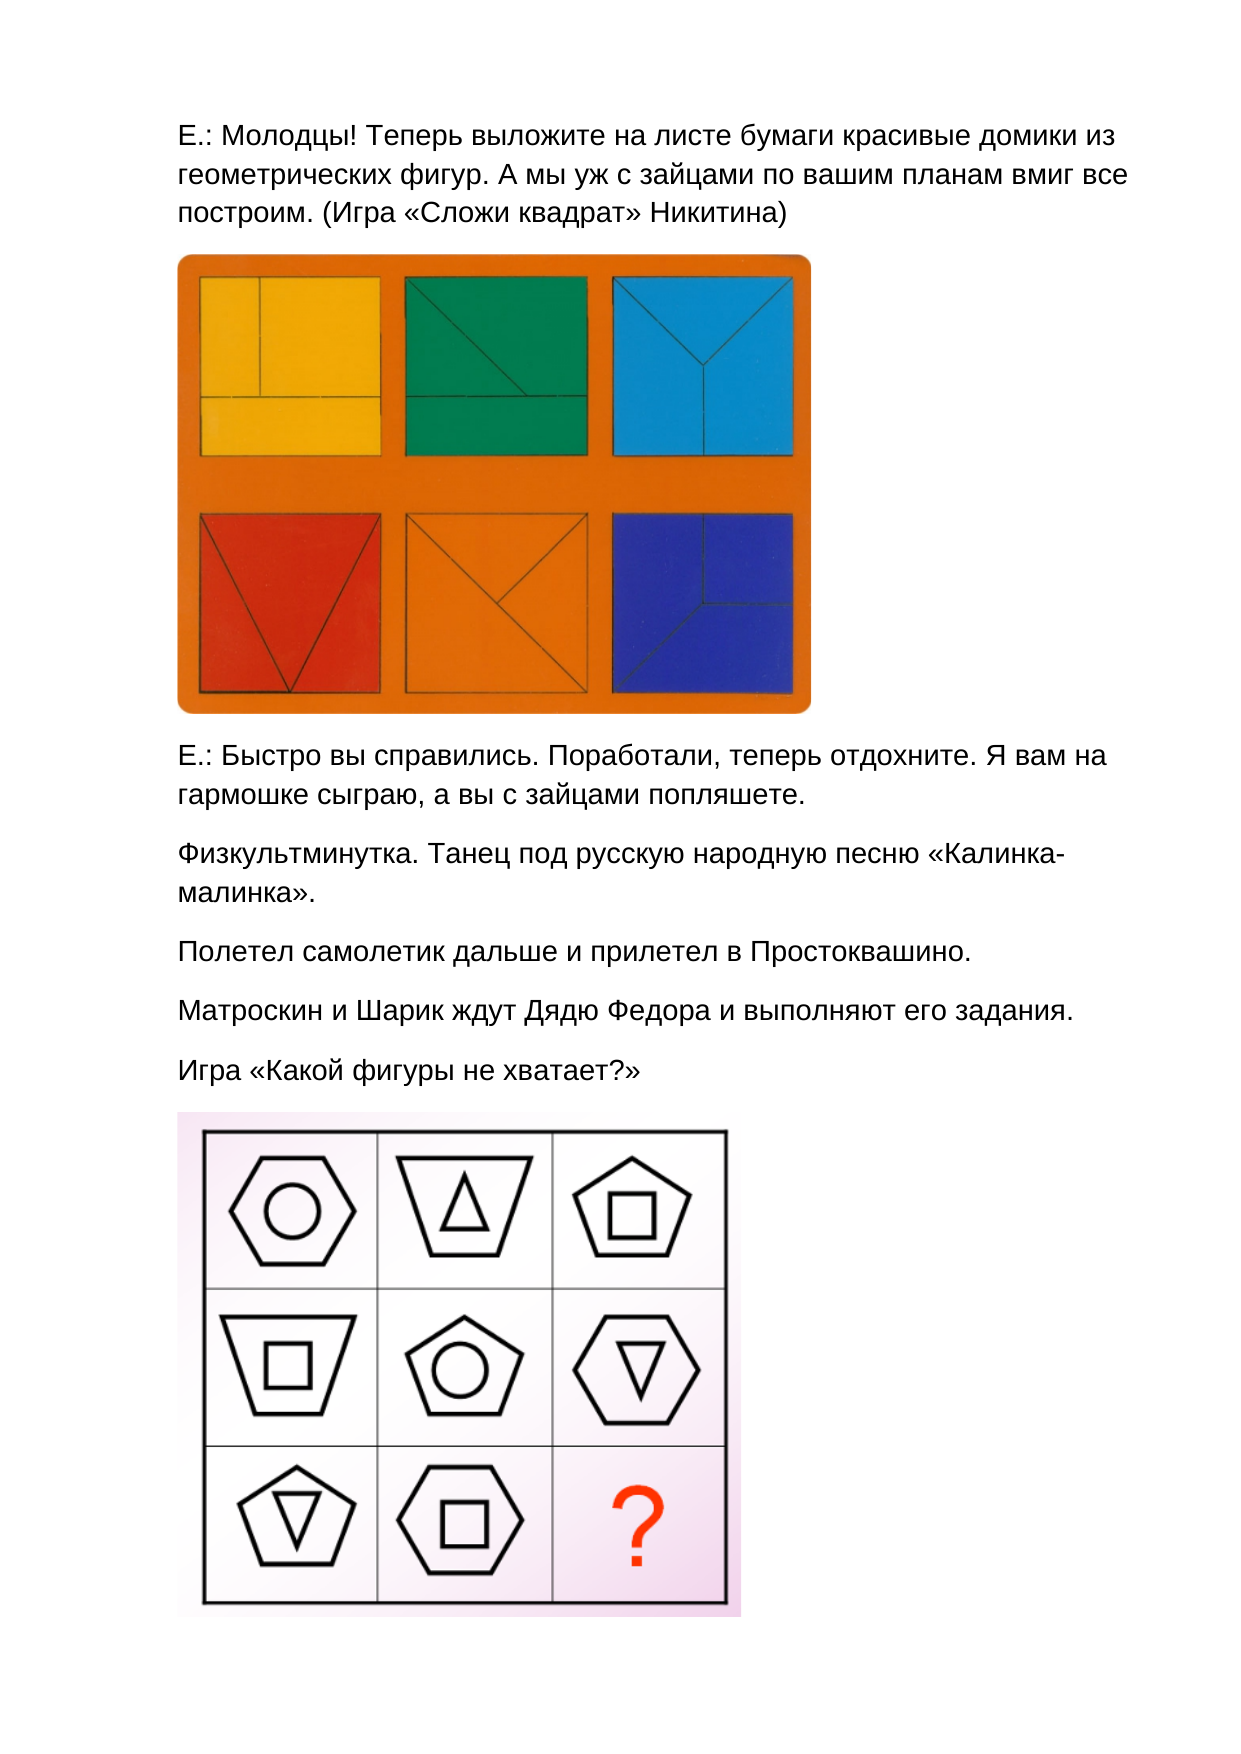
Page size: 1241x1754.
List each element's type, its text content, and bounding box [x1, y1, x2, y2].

text Е.: Быстро вы справились. Поработали, теперь отдохните. Я вам на гармошке сыграю, а вы с зайцами попляшете. [177, 738, 1152, 810]
text Игра «Какой фигуры не хватает?» [177, 1053, 1152, 1086]
text Физкультминутка. Танец под русскую народную песню «Калинка-малинка». [177, 836, 1152, 908]
picture [177, 254, 812, 714]
picture [177, 1112, 742, 1617]
text Е.: Молодцы! Теперь выложите на листе бумаги красивые домики из геометрических фигур. А мы уж с зайцами по вашим планам вмиг все построим. (Игра «Сложи квадрат» Никитина) [177, 118, 1152, 229]
text Полетел самолетик дальше и прилетел в Простоквашино. [177, 934, 1152, 967]
text Матроскин и Шарик ждут Дядю Федора и выполняют его задания. [177, 993, 1152, 1027]
